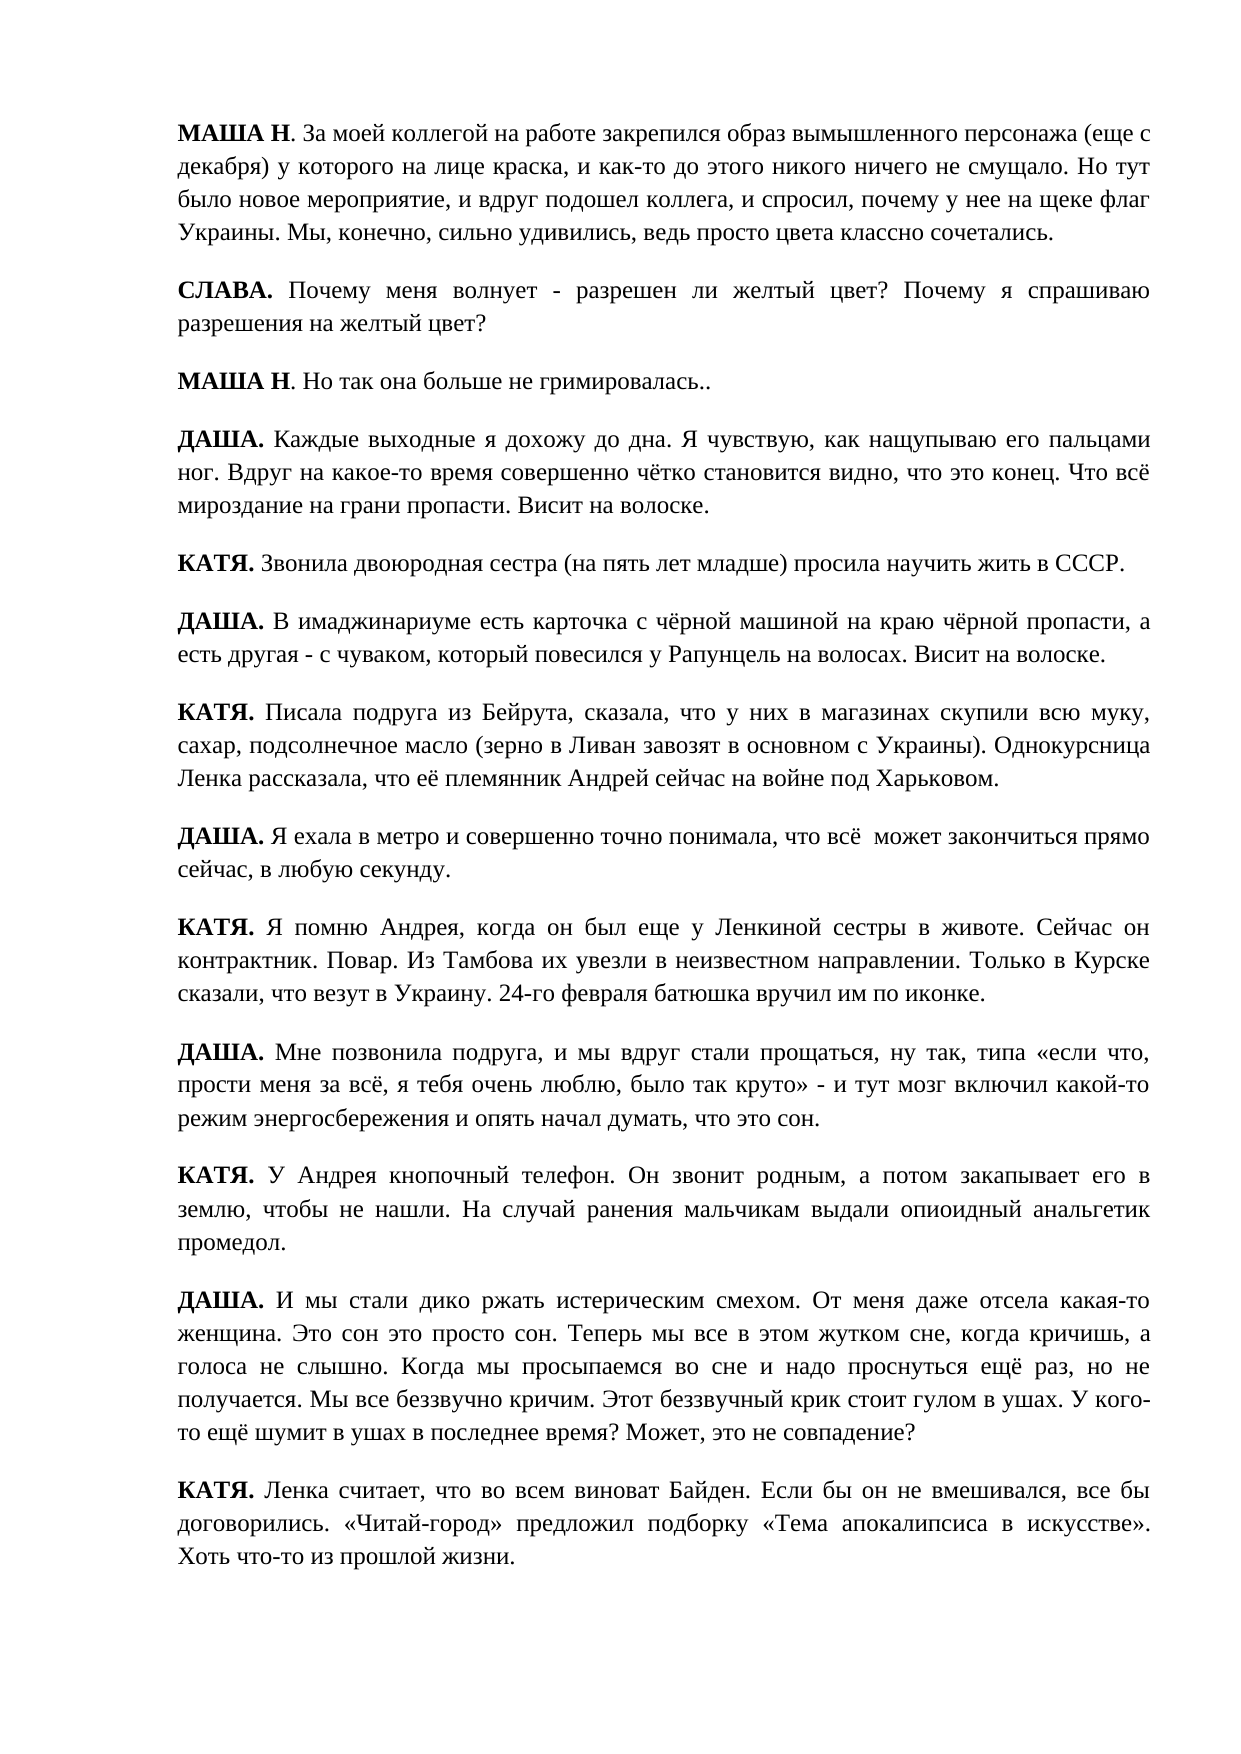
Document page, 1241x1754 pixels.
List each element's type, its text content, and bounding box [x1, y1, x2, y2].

text КАТЯ. Звонила двоюродная сестра (на пять лет младше) просила научить жить в СССР. [177, 548, 1152, 577]
text КАТЯ. У Андрея кнопочный телефон. Он звонит родным, а потом закапывает его в землю, чтобы не нашли. На случай ранения мальчикам выдали опиоидный анальгетик промедол. [177, 1161, 1152, 1255]
text ДАША. Каждые выходные я дохожу до дна. Я чувствую, как нащупываю его пальцами ног. Вдруг на какое-то время совершенно чётко становится видно, что это конец. Что всё мироздание на грани пропасти. Висит на волоске. [177, 424, 1152, 519]
text КАТЯ. Ленка считает, что во всем виноват Байден. Если бы он не вмешивался, все бы договорились. «Читай-город» предложил подборку «Тема апокалипсиса в искусстве». Хоть что-то из прошлой жизни. [177, 1475, 1152, 1569]
text СЛАВА. Почему меня волнует - разрешен ли желтый цвет? Почему я спрашиваю разрешения на желтый цвет? [177, 275, 1152, 337]
text МАША Н. За моей коллегой на работе закрепился образ вымышленного персонажа (еще с декабря) у которого на лице краска, и как-то до этого никого ничего не смущало. Но тут было новое мероприятие, и вдруг подошел коллега, и спросил, почему у нее на щеке флаг Украины. Мы, конечно, сильно удивились, ведь просто цвета классно сочетались. [177, 118, 1152, 246]
text ДАША. Мне позвонила подруга, и мы вдруг стали прощаться, ну так, типа «если что, прости меня за всё, я тебя очень люблю, было так круто» - и тут мозг включил какой-то режим энергосбережения и опять начал думать, что это сон. [177, 1037, 1152, 1131]
text МАША Н. Но так она больше не гримировалась.. [177, 366, 1152, 395]
text ДАША. Я ехала в метро и совершенно точно понимала, что всё может закончиться прямо сейчас, в любую секунду. [177, 821, 1152, 883]
text ДАША. В имаджинариуме есть карточка с чёрной машиной на краю чёрной пропасти, а есть другая - с чуваком, который повесился у Рапунцель на волосах. Висит на волоске. [177, 606, 1152, 668]
text КАТЯ. Я помню Андрея, когда он был еще у Ленкиной сестры в животе. Сейчас он контрактник. Повар. Из Тамбова их увезли в неизвестном направлении. Только в Курске сказали, что везут в Украину. 24-го февраля батюшка вручил им по иконке. [177, 912, 1152, 1007]
text КАТЯ. Писала подруга из Бейрута, сказала, что у них в магазинах скупили всю муку, сахар, подсолнечное масло (зерно в Ливан завозят в основном с Украины). Однокурсница Ленка рассказала, что её племянник Андрей сейчас на войне под Харьковом. [177, 697, 1152, 792]
text ДАША. И мы стали дико ржать истерическим смехом. От меня даже отсела какая-то женщина. Это сон это просто сон. Теперь мы все в этом жутком сне, когда кричишь, а голоса не слышно. Когда мы просыпаемся во сне и надо проснуться ещё раз, но не получается. Мы все беззвучно кричим. Этот беззвучный крик стоит гулом в ушах. У кого-то ещё шумит в ушах в последнее время? Может, это не совпадение? [177, 1285, 1152, 1446]
